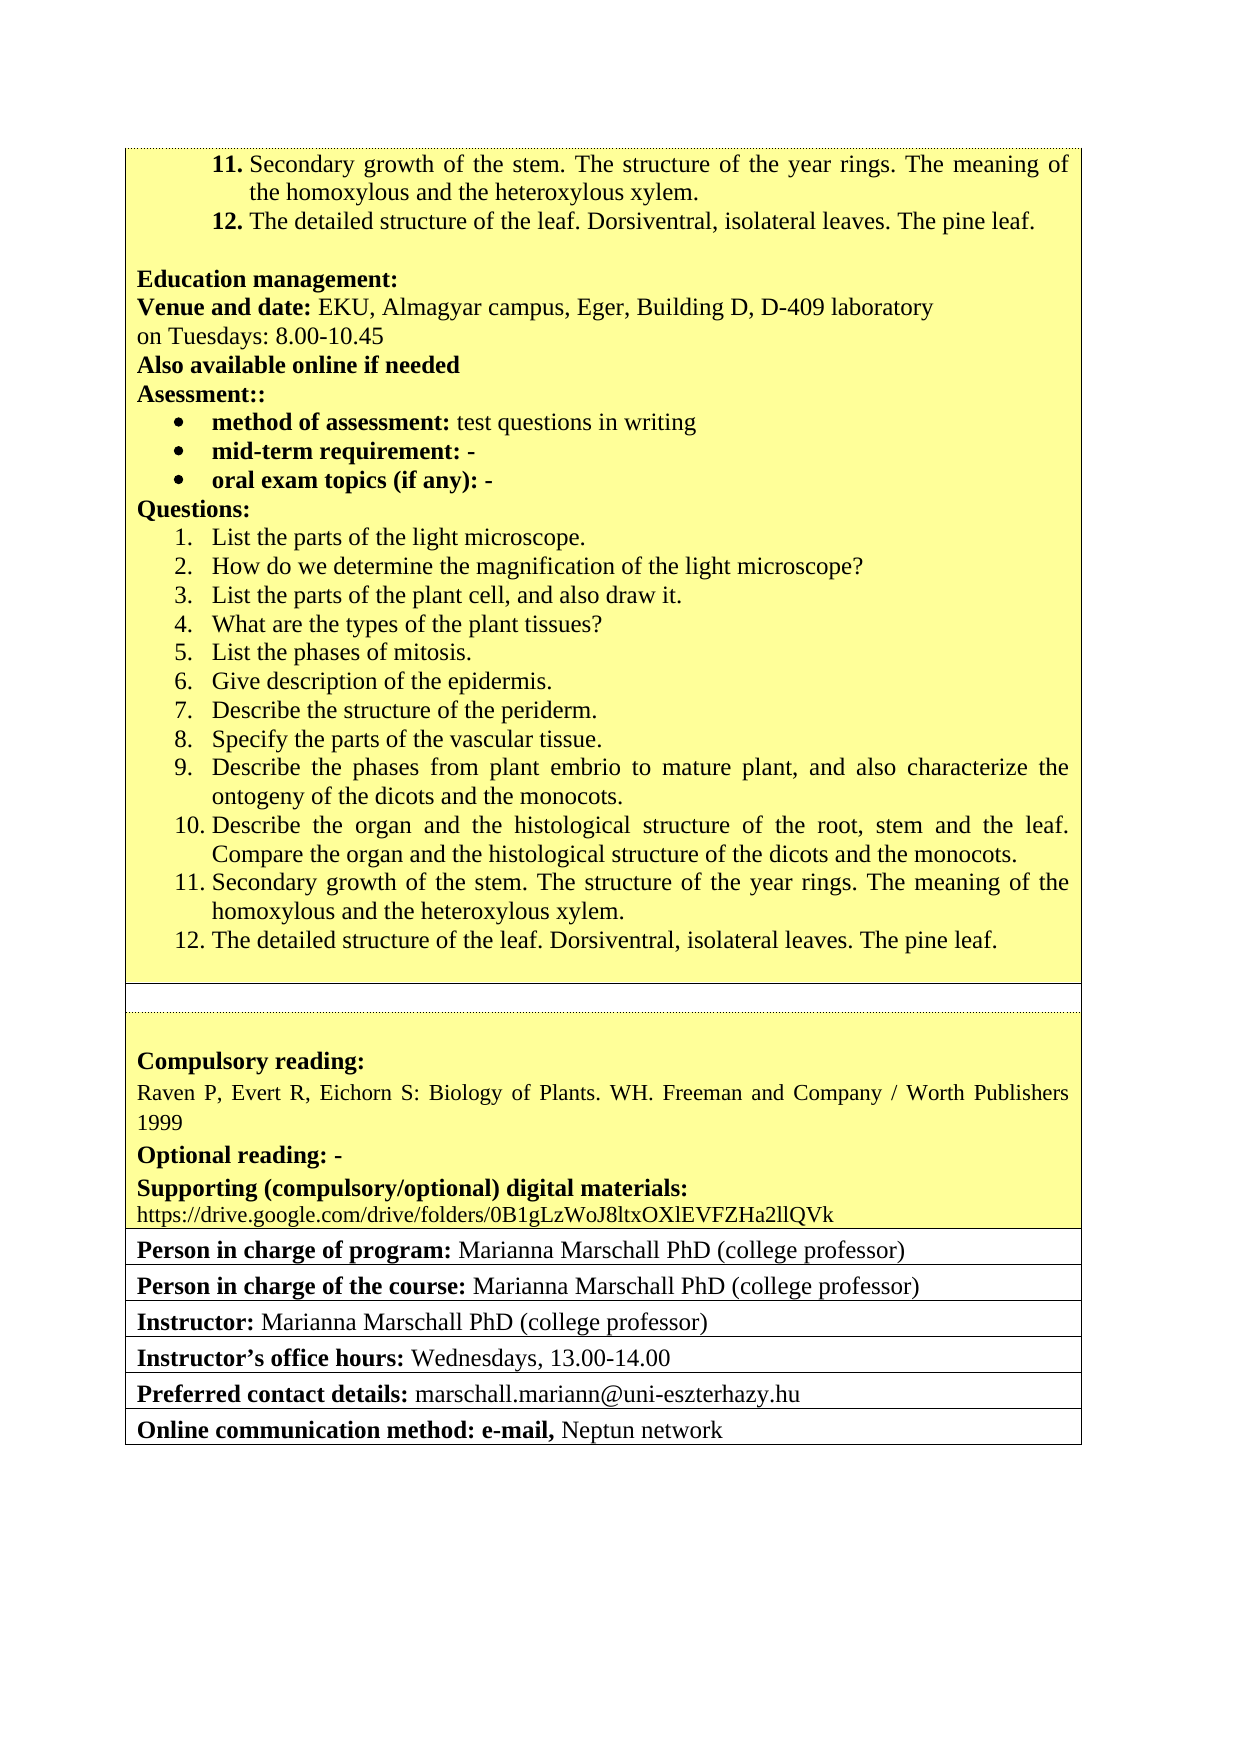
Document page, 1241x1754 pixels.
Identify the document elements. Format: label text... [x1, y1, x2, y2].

table_cell Person in charge of program: Marianna Marschall PhD (college professor) [126, 1229, 1081, 1264]
table_cell Instructor’s office hours: Wednesdays, 13.00-14.00 [126, 1337, 1081, 1372]
table_cell Person in charge of the course: Marianna Marschall PhD (college professor) [126, 1265, 1081, 1300]
table_cell Preferred contact details: marschall.mariann@uni-eszterhazy.hu [126, 1373, 1081, 1408]
table_cell [126, 984, 1081, 1012]
table_cell Compulsory reading: Raven P, Evert R, Eichorn S: Biology of Plants. WH. Freeman and Company / Worth Publishers 1999 Optional reading: - Supporting (compulsory/optional) digital materials: https://drive.google.com/drive/folders/0B1gLzWoJ8ltxOXlEVFZHa2llQVk [126, 1012, 1081, 1228]
table_cell Instructor: Marianna Marschall PhD (college professor) [126, 1301, 1081, 1336]
table_cell Online communication method: e-mail, Neptun network [126, 1409, 1081, 1444]
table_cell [126, 148, 1081, 982]
